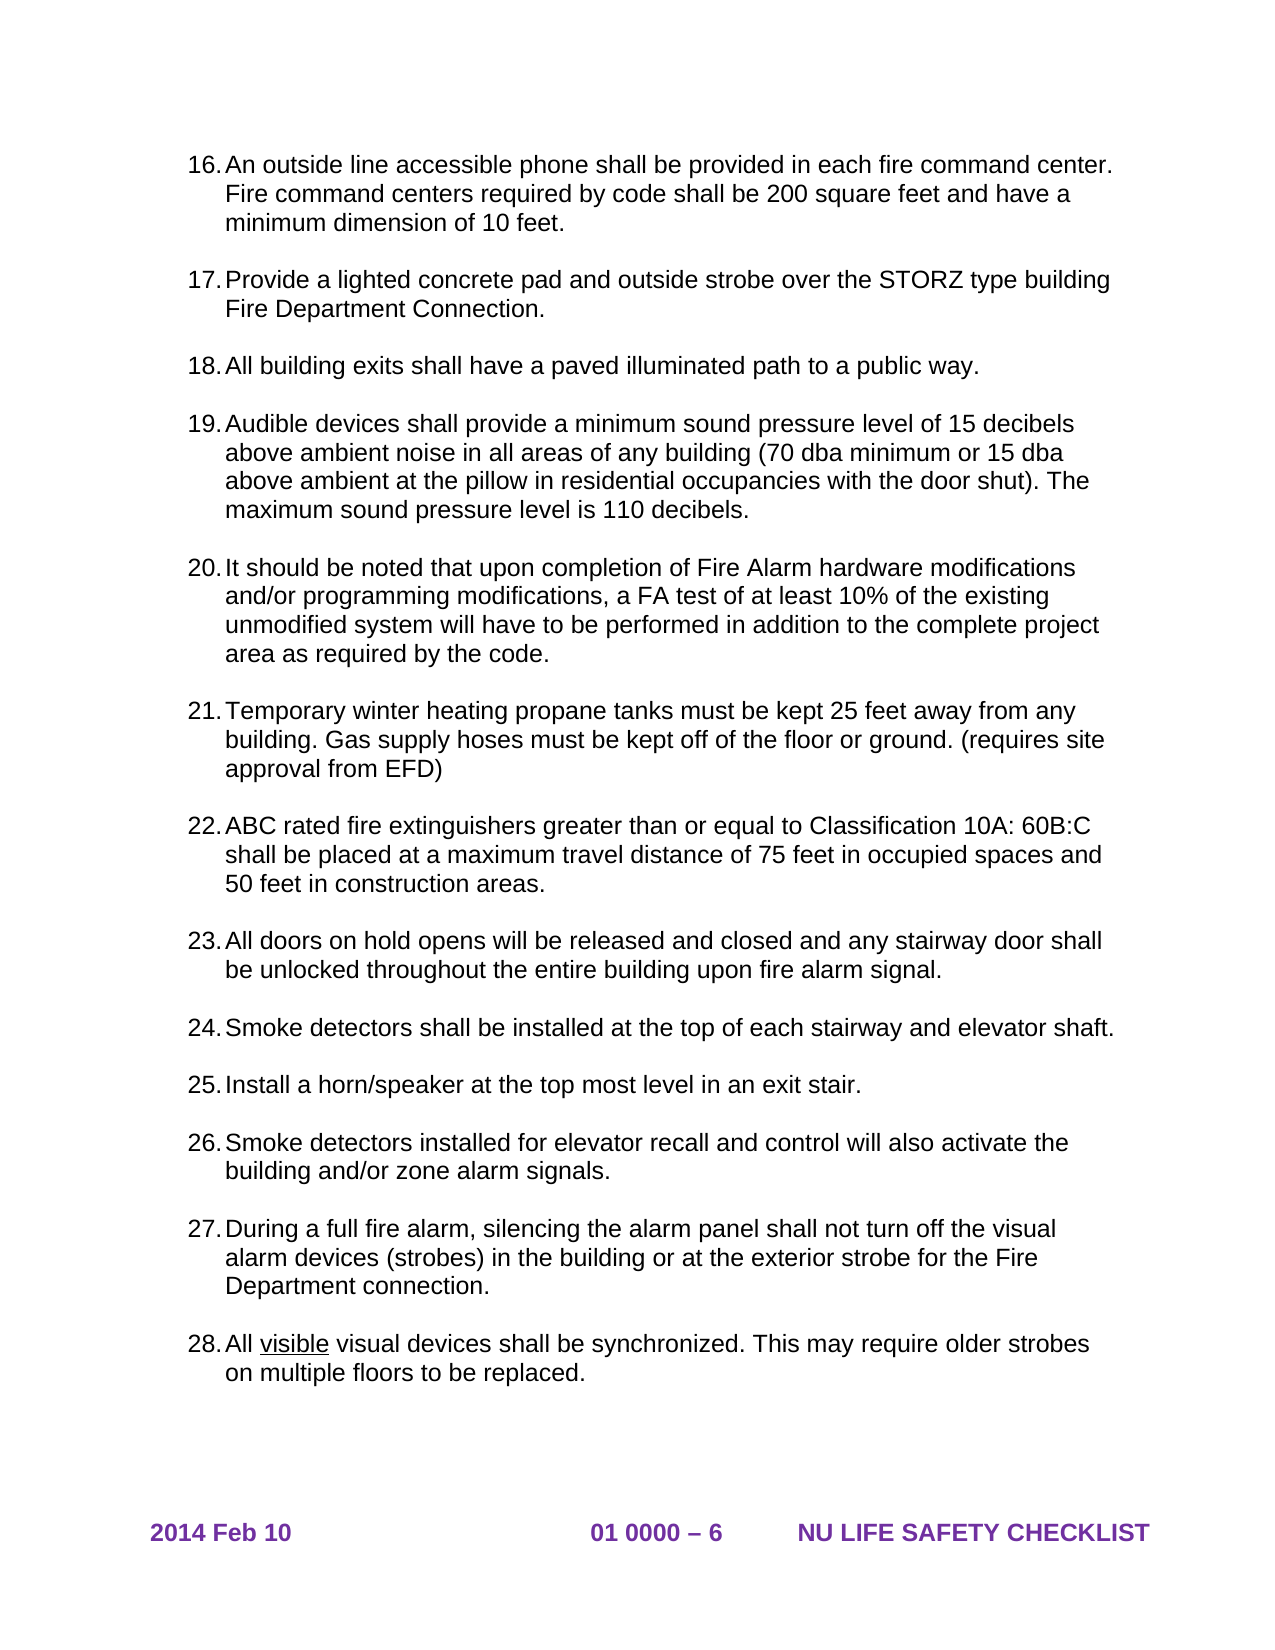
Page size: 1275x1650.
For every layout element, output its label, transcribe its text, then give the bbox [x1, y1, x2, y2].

list During a full fire alarm, silencing the alarm panel shall not turn off the visual alarm devices (strobes) in the building or at the exterior strobe for the Fire Department connection. [187, 1214, 1125, 1300]
list All visible visual devices shall be synchronized. This may require older strobes on multiple floors to be replaced. [187, 1329, 1125, 1386]
list Provide a lighted concrete pad and outside strobe over the STORZ type building Fire Department Connection. [187, 265, 1125, 322]
list All doors on hold opens will be released and closed and any stairway door shall be unlocked throughout the entire building upon fire alarm signal. [187, 926, 1125, 984]
list ABC rated fire extinguishers greater than or equal to Classification 10A: 60B:C shall be placed at a maximum travel distance of 75 feet in occupied spaces and 50 feet in construction areas. [187, 811, 1125, 897]
list It should be noted that upon completion of Fire Alarm hardware modifications and/or programming modifications, a FA test of at least 10% of the existing unmodified system will have to be performed in addition to the complete project area as required by the code. [187, 552, 1125, 667]
list Temporary winter heating propane tanks must be kept 25 feet away from any building. Gas supply hoses must be kept off of the floor or ground. (requires site approval from EFD) [187, 696, 1125, 782]
list Smoke detectors installed for elevator recall and control will also activate the building and/or zone alarm signals. [187, 1127, 1125, 1185]
list Smoke detectors shall be installed at the top of each stairway and elevator shaft. [187, 1012, 1125, 1041]
list Install a horn/speaker at the top most level in an exit stair. [187, 1070, 1125, 1099]
list Audible devices shall provide a minimum sound pressure level of 15 decibels above ambient noise in all areas of any building (70 dba minimum or 15 dba above ambient at the pillow in residential occupancies with the door shut). The maximum sound pressure level is 110 decibels. [187, 409, 1125, 524]
list An outside line accessible phone shall be provided in each fire command center. Fire command centers required by code shall be 200 square feet and have a minimum dimension of 10 feet. [187, 150, 1125, 236]
list All building exits shall have a paved illuminated path to a public way. [187, 351, 1125, 380]
